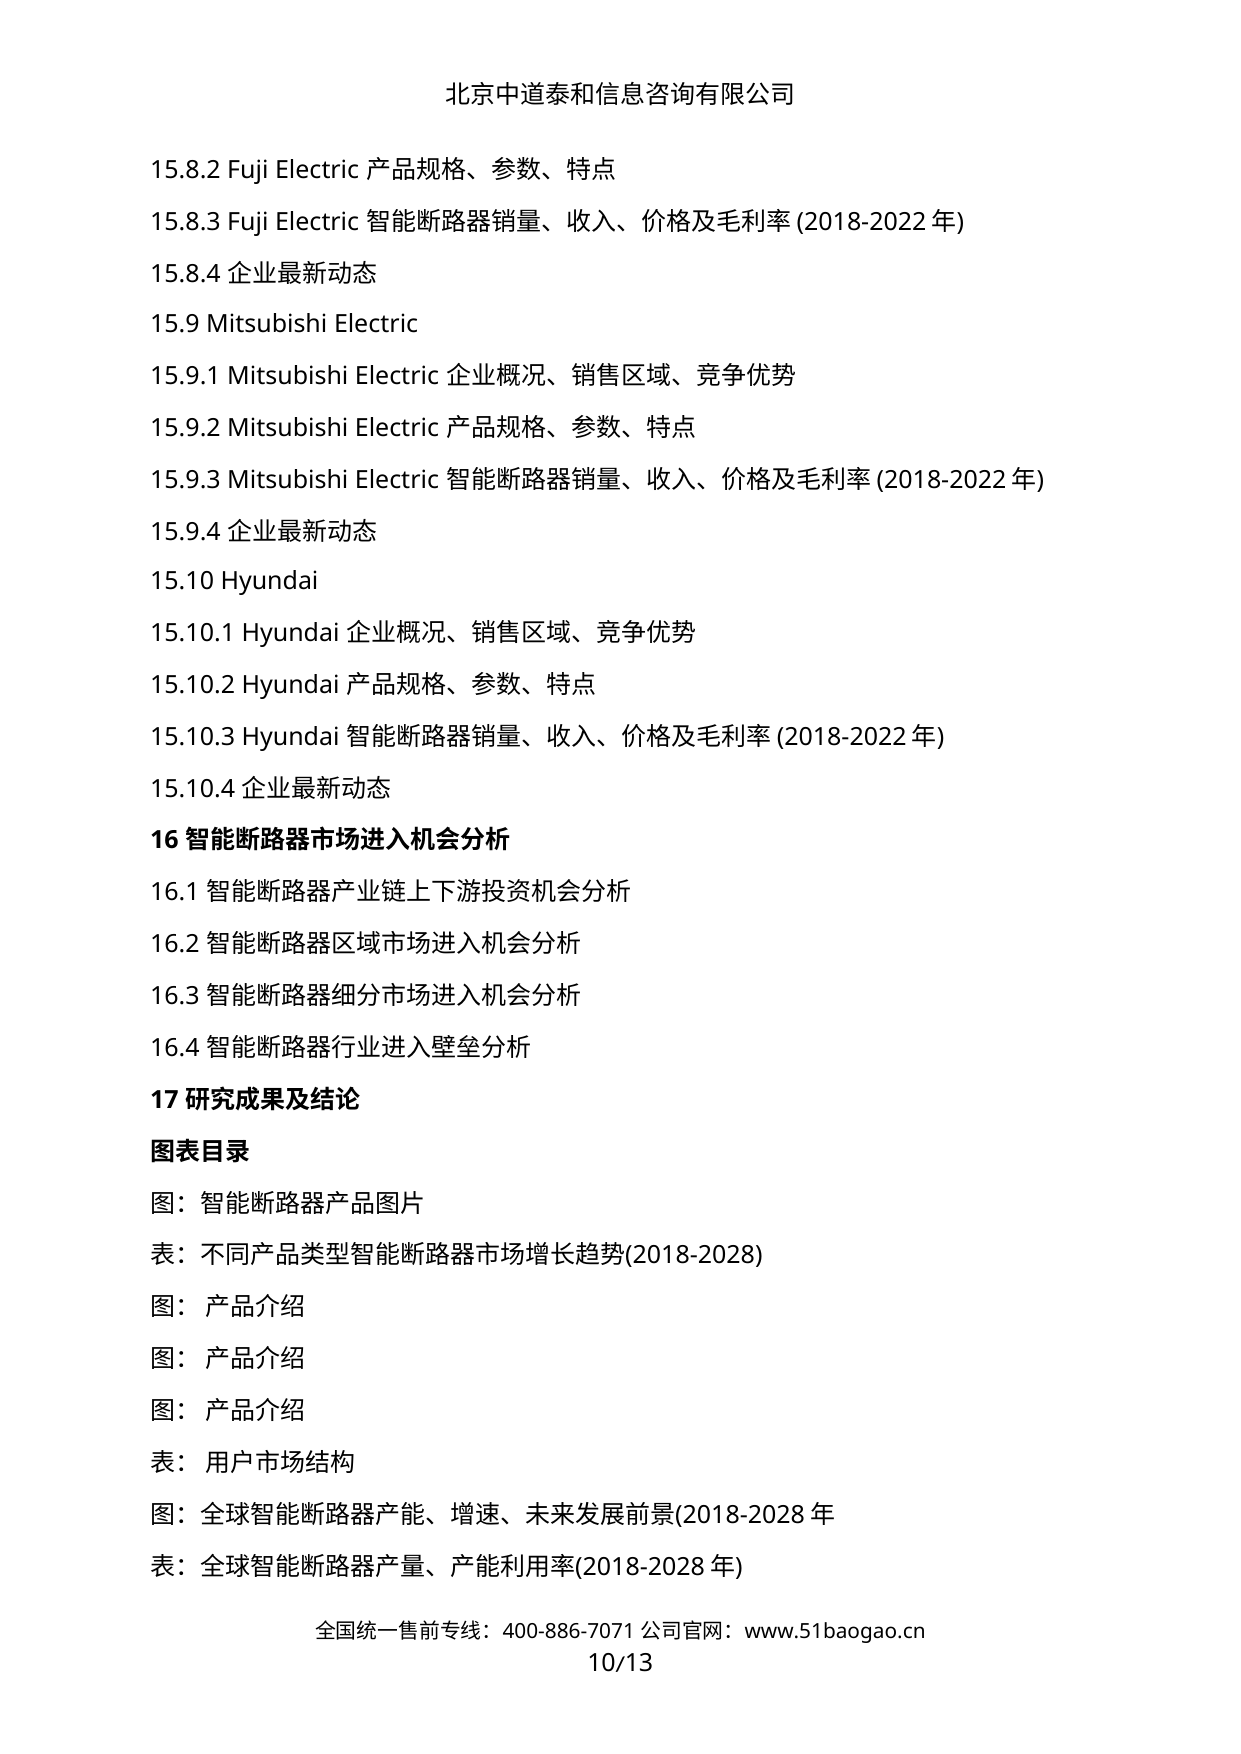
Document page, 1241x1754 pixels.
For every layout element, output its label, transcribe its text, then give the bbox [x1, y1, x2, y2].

text 图表目录 [150, 1131, 1090, 1167]
text 表：不同产品类型智能断路器市场增长趋势(2018-2028) [150, 1235, 1090, 1271]
text 16.3 智能断路器细分市场进入机会分析 [150, 976, 1090, 1012]
text 15.9.1 Mitsubishi Electric 企业概况、销售区域、竞争优势 [150, 355, 1090, 392]
text 表： 用户市场结构 [150, 1442, 1090, 1479]
text 17 研究成果及结论 [150, 1079, 1090, 1116]
text 15.10.4 企业最新动态 [150, 768, 1090, 804]
text 15.9.3 Mitsubishi Electric 智能断路器销量、收入、价格及毛利率 (2018-2022年) [150, 459, 1090, 495]
text 图： 产品介绍 [150, 1287, 1090, 1323]
text 15.10.3 Hyundai 智能断路器销量、收入、价格及毛利率 (2018-2022年) [150, 716, 1090, 752]
text 图： 产品介绍 [150, 1339, 1090, 1375]
text 图： 产品介绍 [150, 1391, 1090, 1427]
text 15.10 Hyundai [150, 563, 1090, 597]
text 16 智能断路器市场进入机会分析 [150, 820, 1090, 856]
text 图：全球智能断路器产能、增速、未来发展前景(2018-2028年 [150, 1494, 1090, 1531]
text 15.8.3 Fuji Electric 智能断路器销量、收入、价格及毛利率 (2018-2022年) [150, 202, 1090, 238]
text 表：全球智能断路器产量、产能利用率(2018-2028年) [150, 1546, 1090, 1582]
text 15.10.2 Hyundai 产品规格、参数、特点 [150, 664, 1090, 701]
text 15.9.4 企业最新动态 [150, 511, 1090, 547]
text 16.1 智能断路器产业链上下游投资机会分析 [150, 872, 1090, 908]
text 15.9.2 Mitsubishi Electric 产品规格、参数、特点 [150, 407, 1090, 443]
text 16.2 智能断路器区域市场进入机会分析 [150, 924, 1090, 960]
text 15.8.4 企业最新动态 [150, 254, 1090, 290]
text 16.4 智能断路器行业进入壁垒分析 [150, 1027, 1090, 1064]
text 15.10.1 Hyundai 企业概况、销售区域、竞争优势 [150, 612, 1090, 649]
text 15.8.2 Fuji Electric 产品规格、参数、特点 [150, 150, 1090, 186]
text 15.9 Mitsubishi Electric [150, 306, 1090, 340]
text 图：智能断路器产品图片 [150, 1183, 1090, 1219]
